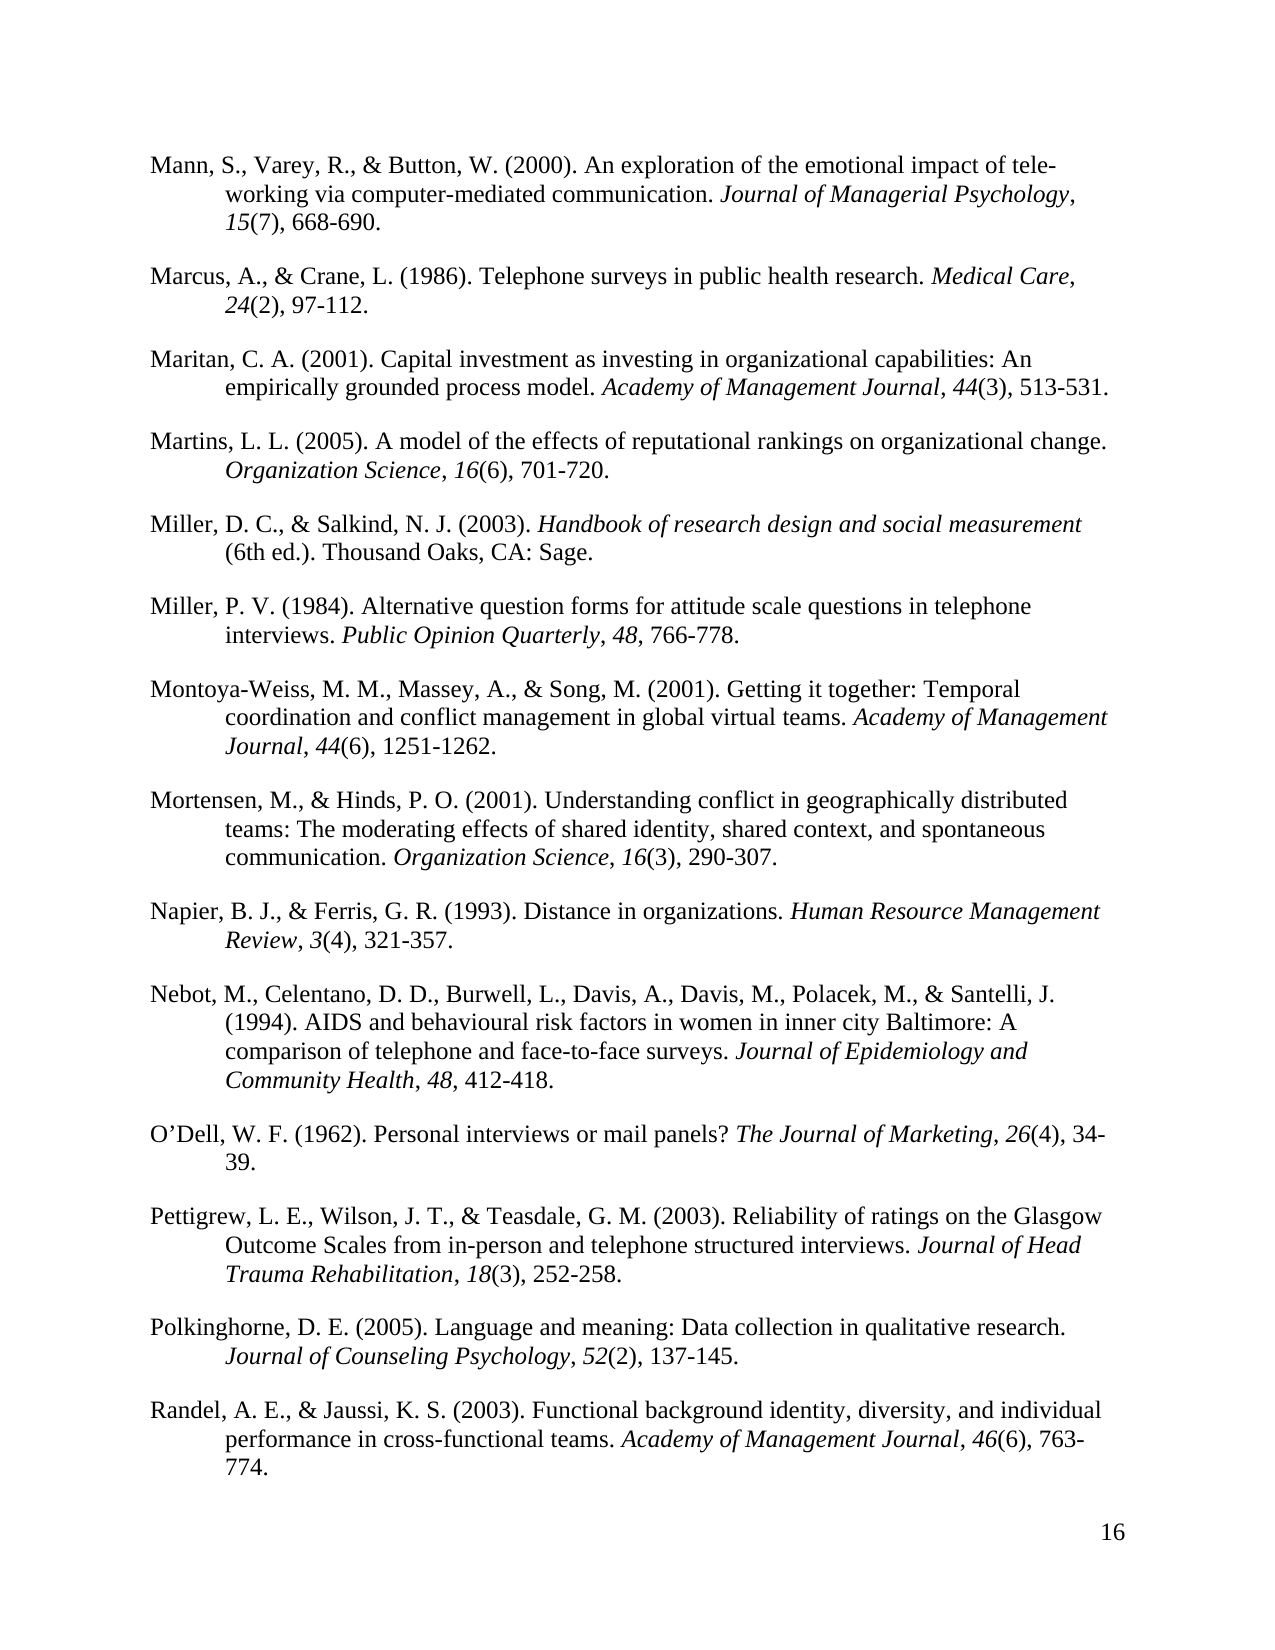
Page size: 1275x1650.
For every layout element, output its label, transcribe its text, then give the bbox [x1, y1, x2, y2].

text Martins, L. L. (2005). A model of the effects of reputational rankings on organizational change. Organization Science, 16(6), 701-720. [150, 426, 1125, 484]
text Miller, D. C., & Salkind, N. J. (2003). Handbook of research design and social measurement (6th ed.). Thousand Oaks, CA: Sage. [150, 509, 1125, 566]
text Miller, P. V. (1984). Alternative question forms for attitude scale questions in telephone interviews. Public Opinion Quarterly, 48, 766-778. [150, 591, 1125, 649]
text Montoya-Weiss, M. M., Massey, A., & Song, M. (2001). Getting it together: Temporal coordination and conflict management in global virtual teams. Academy of Management Journal, 44(6), 1251-1262. [150, 674, 1125, 760]
text Nebot, M., Celentano, D. D., Burwell, L., Davis, A., Davis, M., Polacek, M., & Santelli, J. (1994). AIDS and behavioural risk factors in women in inner city Baltimore: A comparison of telephone and face-to-face surveys. Journal of Epidemiology and Community Health, 48, 412-418. [150, 979, 1125, 1094]
text Randel, A. E., & Jaussi, K. S. (2003). Functional background identity, diversity, and individual performance in cross-functional teams. Academy of Management Journal, 46(6), 763-774. [150, 1395, 1125, 1481]
text Maritan, C. A. (2001). Capital investment as investing in organizational capabilities: An empirically grounded process model. Academy of Management Journal, 44(3), 513-531. [150, 344, 1125, 401]
text Mortensen, M., & Hinds, P. O. (2001). Understanding conflict in geographically distributed teams: The moderating effects of shared identity, shared context, and spontaneous communication. Organization Science, 16(3), 290-307. [150, 785, 1125, 871]
text Polkinghorne, D. E. (2005). Language and meaning: Data collection in qualitative research. Journal of Counseling Psychology, 52(2), 137-145. [150, 1312, 1125, 1370]
text Marcus, A., & Crane, L. (1986). Telephone surveys in public health research. Medical Care, 24(2), 97-112. [150, 261, 1125, 319]
text Napier, B. J., & Ferris, G. R. (1993). Distance in organizations. Human Resource Management Review, 3(4), 321-357. [150, 896, 1125, 954]
text Pettigrew, L. E., Wilson, J. T., & Teasdale, G. M. (2003). Reliability of ratings on the Glasgow Outcome Scales from in-person and telephone structured interviews. Journal of Head Trauma Rehabilitation, 18(3), 252-258. [150, 1201, 1125, 1287]
text Mann, S., Varey, R., & Button, W. (2000). An exploration of the emotional impact of tele-working via computer-mediated communication. Journal of Managerial Psychology, 15(7), 668-690. [150, 150, 1125, 236]
text O’Dell, W. F. (1962). Personal interviews or mail panels? The Journal of Marketing, 26(4), 34-39. [150, 1119, 1125, 1176]
